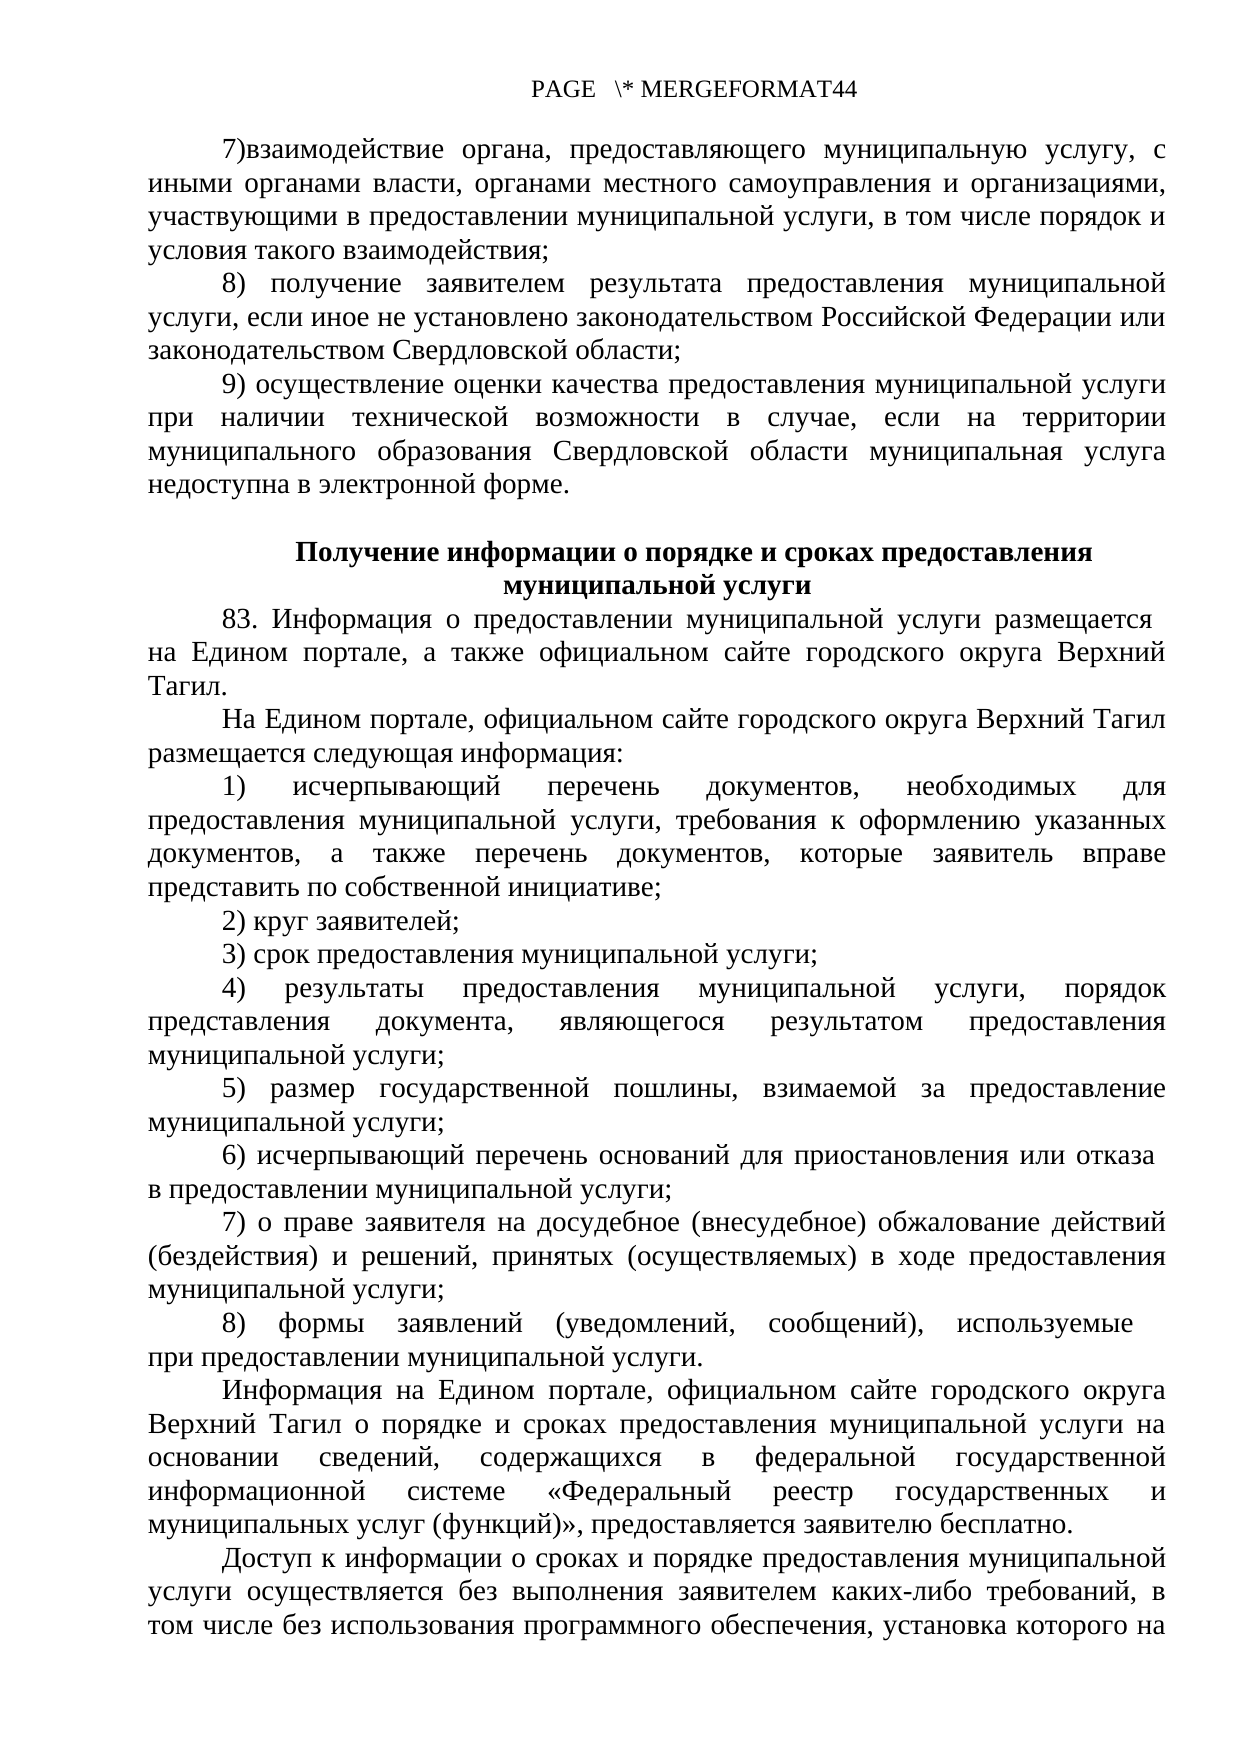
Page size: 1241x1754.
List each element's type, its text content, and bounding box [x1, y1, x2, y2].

text 3) срок предоставления муниципальной услуги; [148, 936, 1167, 970]
text 9) осуществление оценки качества предоставления муниципальной услуги при наличии технической возможности в случае, если на территории муниципального образования Свердловской области муниципальная услуга недоступна в электронной форме. [148, 366, 1167, 500]
text 7) о праве заявителя на досудебное (внесудебное) обжалование действий (бездействия) и решений, принятых (осуществляемых) в ходе предоставления муниципальной услуги; [148, 1204, 1167, 1305]
text Получение информации о порядке и сроках предоставления муниципальной услуги [148, 534, 1167, 601]
text Информация на Едином портале, официальном сайте городского округа Верхний Тагил о порядке и сроках предоставления муниципальной услуги на основании сведений, содержащихся в федеральной государственной информационной системе «Федеральный реестр государственных и муниципальных услуг (функций)», предоставляется заявителю бесплатно. [148, 1372, 1167, 1540]
text 1) исчерпывающий перечень документов, необходимых для предоставления муниципальной услуги, требования к оформлению указанных документов, а также перечень документов, которые заявитель вправе представить по собственной инициативе; [148, 768, 1167, 903]
text На Едином портале, официальном сайте городского округа Верхний Тагил размещается следующая информация: [148, 701, 1167, 768]
text 5) размер государственной пошлины, взимаемой за предоставление муниципальной услуги; [148, 1070, 1167, 1137]
text 83. Информация о предоставлении муниципальной услуги размещается на Едином портале, а также официальном сайте городского округа Верхний Тагил. [148, 601, 1167, 701]
text 8) формы заявлений (уведомлений, сообщений), используемые при предоставлении муниципальной услуги. [148, 1305, 1167, 1372]
text 2) круг заявителей; [148, 903, 1167, 936]
text 6) исчерпывающий перечень оснований для приостановления или отказа в предоставлении муниципальной услуги; [148, 1137, 1167, 1204]
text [148, 1540, 1167, 1641]
text 4) результаты предоставления муниципальной услуги, порядок представления документа, являющегося результатом предоставления муниципальной услуги; [148, 970, 1167, 1070]
text 7)взаимодействие органа, предоставляющего муниципальную услугу, с иными органами власти, органами местного самоуправления и организациями, участвующими в предоставлении муниципальной услуги, в том числе порядок и условия такого взаимодействия; [148, 131, 1167, 265]
text 8) получение заявителем результата предоставления муниципальной услуги, если иное не установлено законодательством Российской Федерации или законодательством Свердловской области; [148, 265, 1167, 366]
